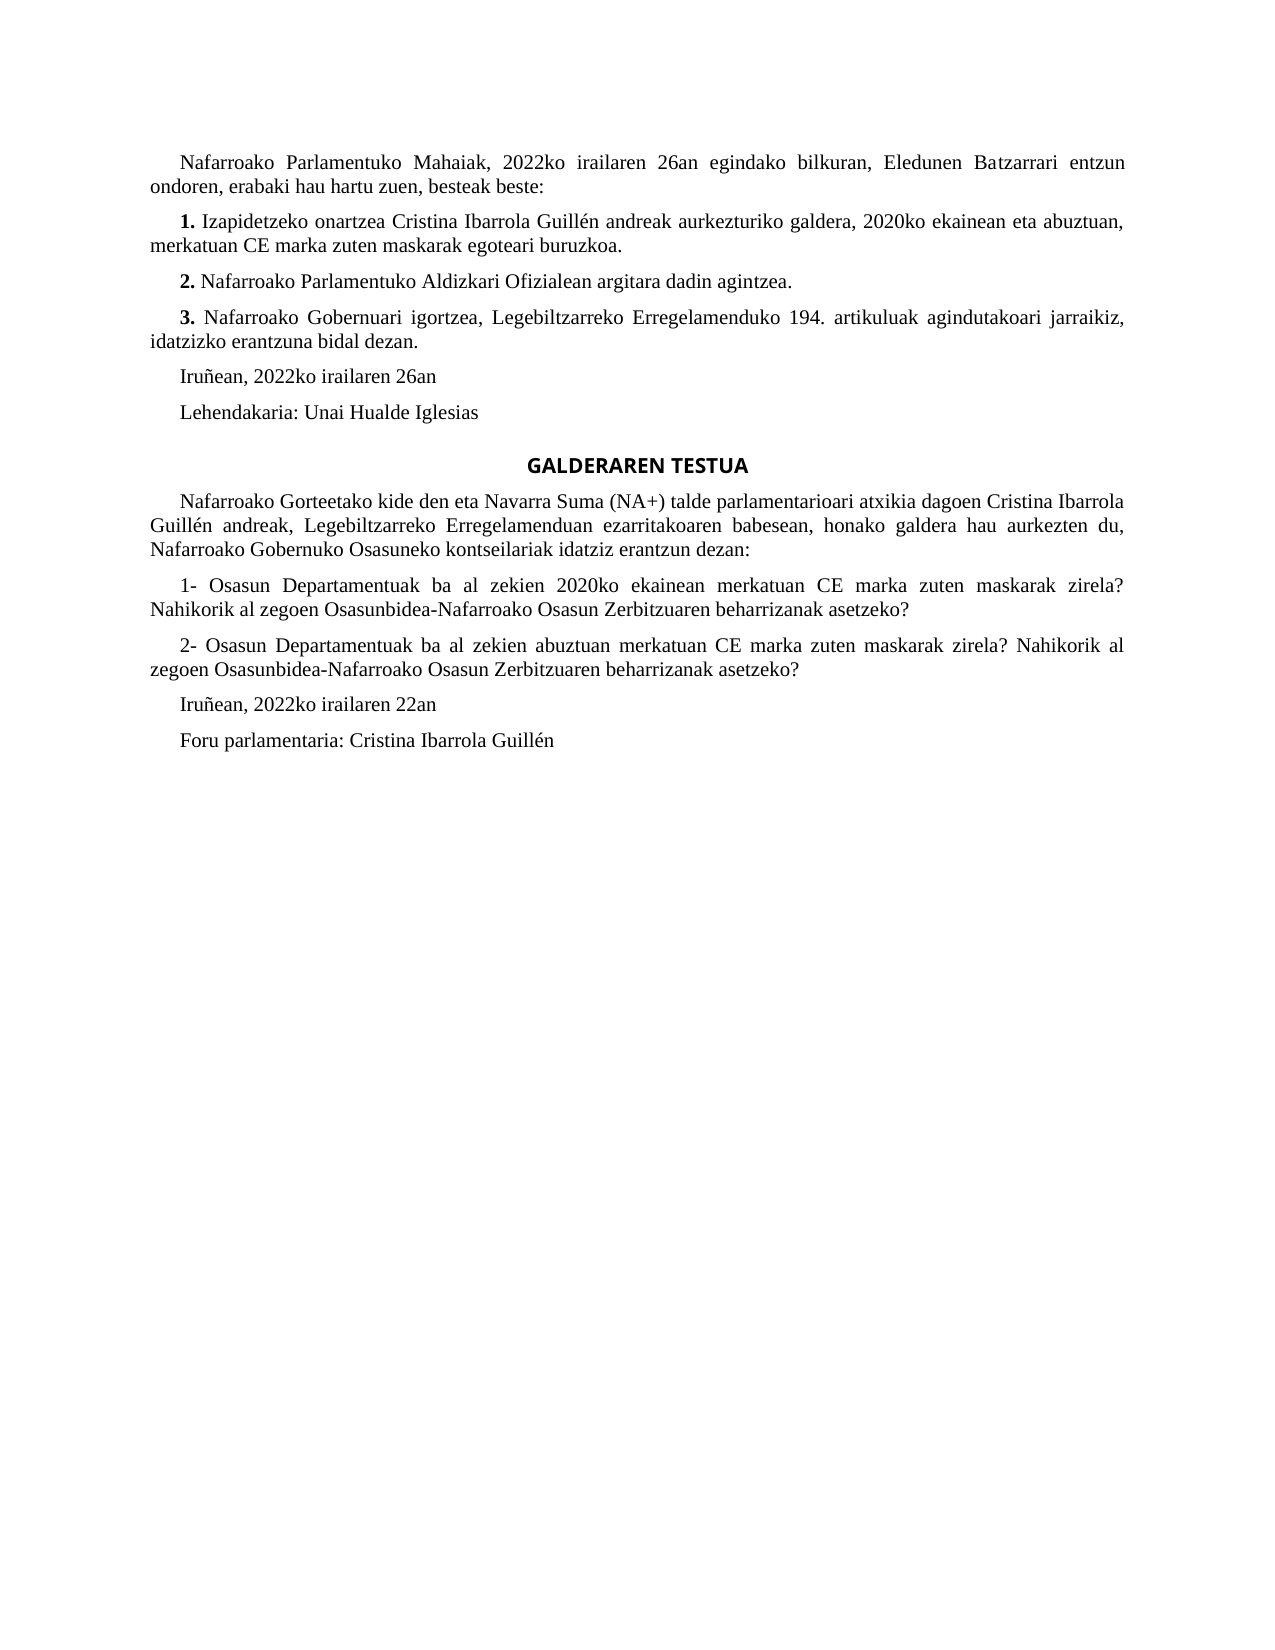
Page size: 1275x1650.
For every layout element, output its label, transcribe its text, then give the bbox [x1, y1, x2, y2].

text 1- Osasun Departamentuak ba al zekien 2020ko ekainean merkatuan CE marka zuten maskarak zirela? Nahikorik al zegoen Osasunbidea-Nafarroako Osasun Zerbitzuaren beharrizanak asetzeko? [150, 573, 1125, 621]
text GALDERAREN TESTUA [150, 454, 1125, 478]
text Iruñean, 2022ko irailaren 22an [150, 693, 1125, 717]
text 3. Nafarroako Gobernuari igortzea, Legebiltzarreko Erregelamenduko 194. artikuluak agindutakoari jarraikiz, idatzizko erantzuna bidal dezan. [150, 305, 1125, 353]
text 2- Osasun Departamentuak ba al zekien abuztuan merkatuan CE marka zuten maskarak zirela? Nahikorik al zegoen Osasunbidea-Nafarroako Osasun Zerbitzuaren beharrizanak asetzeko? [150, 633, 1125, 681]
text 1. Izapidetzeko onartzea Cristina Ibarrola Guillén andreak aurkezturiko galdera, 2020ko ekainean eta abuztuan, merkatuan CE marka zuten maskarak egoteari buruzkoa. [150, 210, 1125, 258]
text Nafarroako Parlamentuko Mahaiak, 2022ko irailaren 26an egindako bilkuran, Eledunen Batzarrari entzun ondoren, erabaki hau hartu zuen, besteak beste: [150, 150, 1125, 198]
text Iruñean, 2022ko irailaren 26an [150, 365, 1125, 389]
text Foru parlamentaria: Cristina Ibarrola Guillén [150, 728, 1125, 752]
text 2. Nafarroako Parlamentuko Aldizkari Ofizialean argitara dadin agintzea. [150, 269, 1125, 293]
text Nafarroako Gorteetako kide den eta Navarra Suma (NA+) talde parlamentarioari atxikia dagoen Cristina Ibarrola Guillén andreak, Legebiltzarreko Erregelamenduan ezarritakoaren babesean, honako galdera hau aurkezten du, Nafarroako Gobernuko Osasuneko kontseilariak idatziz erantzun dezan: [150, 490, 1125, 562]
text Lehendakaria: Unai Hualde Iglesias [150, 401, 1125, 424]
